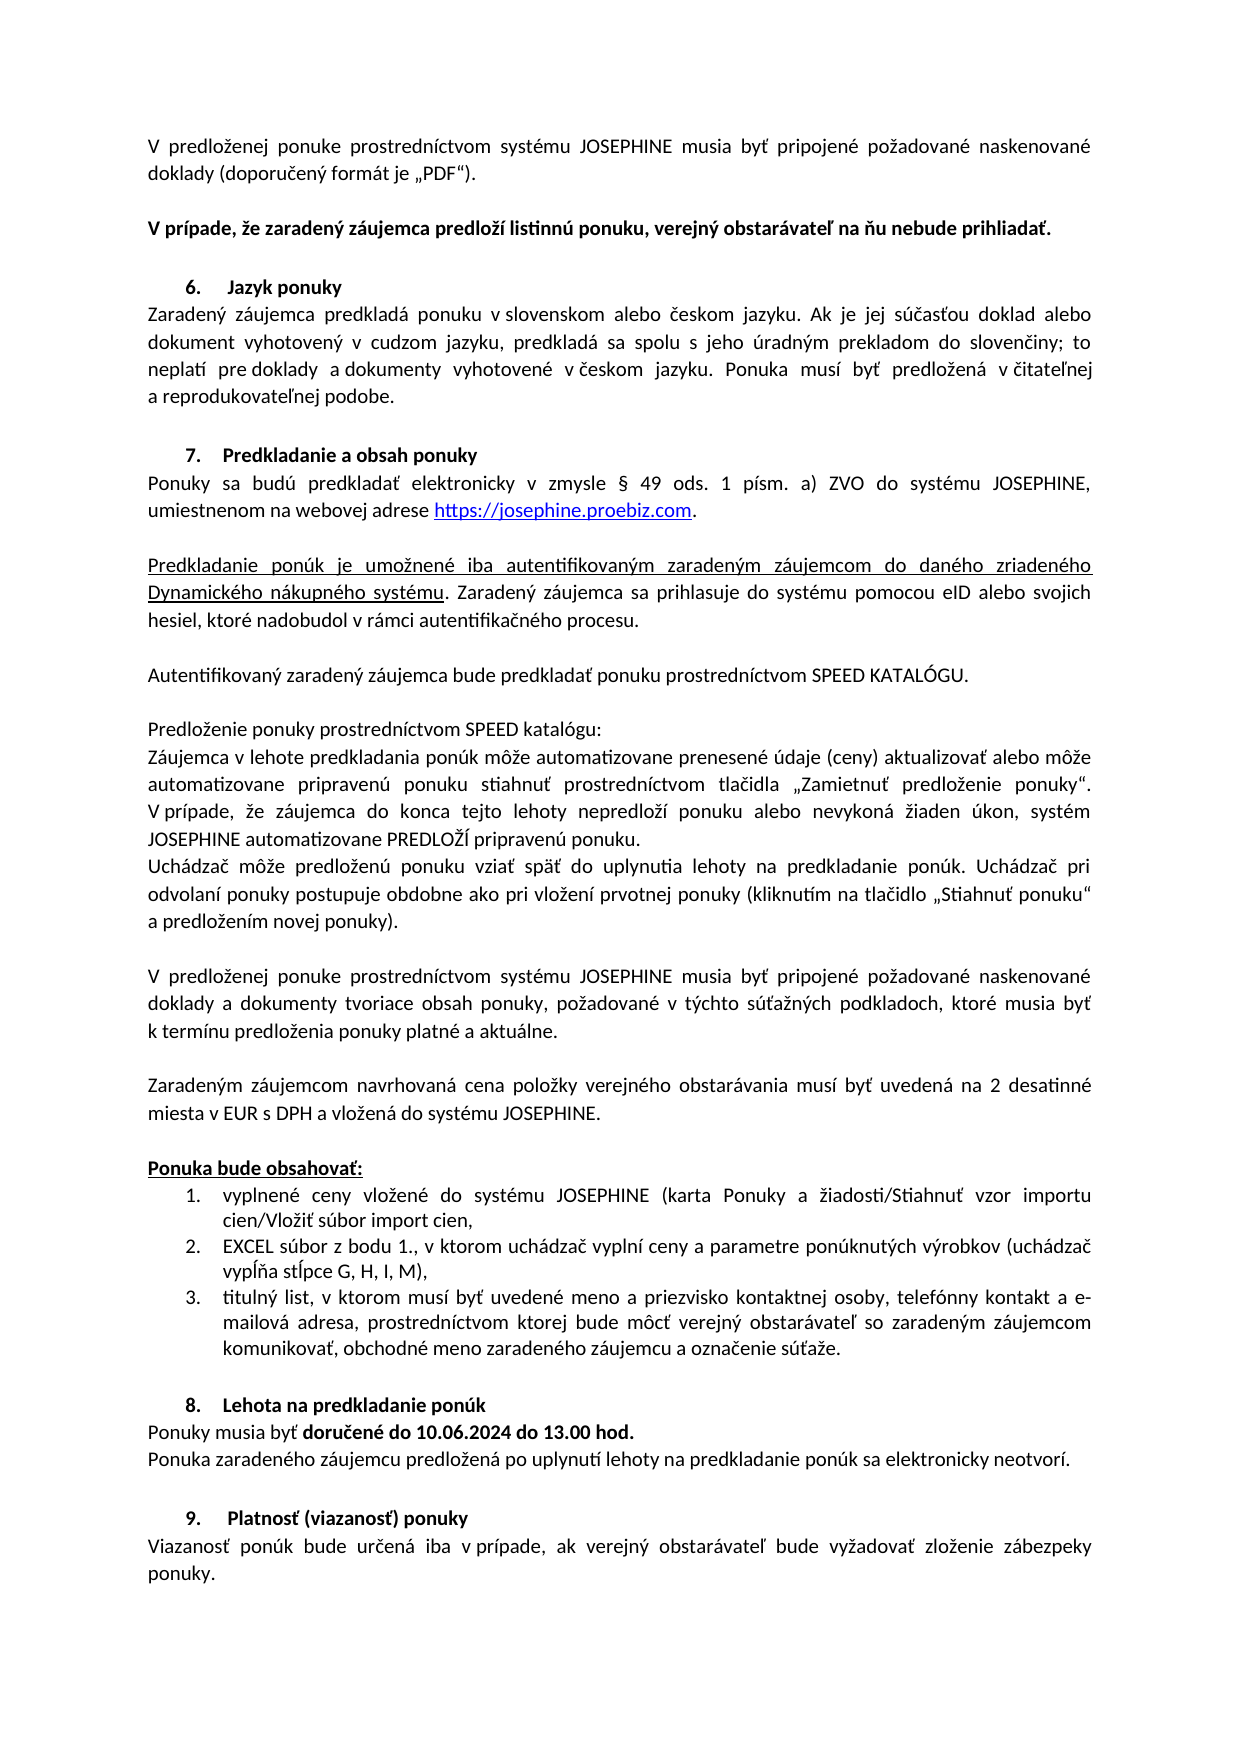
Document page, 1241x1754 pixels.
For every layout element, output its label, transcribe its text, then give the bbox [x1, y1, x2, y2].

text Ponuka zaradeného záujemcu predložená po uplynutí lehoty na predkladanie ponúk sa elektronicky neotvorí. [148, 1447, 1093, 1472]
text Uchádzač môže predloženú ponuku vziať späť do uplynutia lehoty na predkladanie ponúk. Uchádzač pri odvolaní ponuky postupuje obdobne ako pri vložení prvotnej ponuky (kliknutím na tlačidlo „Stiahnuť ponuku“ a predložením novej ponuky). [148, 853, 1093, 934]
text Autentifikovaný zaradený záujemca bude predkladať ponuku prostredníctvom SPEED KATALÓGU. [148, 662, 1093, 687]
text Zaradeným záujemcom navrhovaná cena položky verejného obstarávania musí byť uvedená na 2 desatinné miesta v EUR s DPH a vložená do systému JOSEPHINE. [148, 1073, 1093, 1126]
text Predkladanie ponúk je umožnené iba autentifikovaným zaradeným záujemcom do daného zriadeného Dynamického nákupného systému. Zaradený záujemca sa prihlasuje do systému pomocou eID alebo svojich hesiel, ktoré nadobudol v rámci autentifikačného procesu. [148, 575, 1093, 632]
list titulný list, v ktorom musí byť uvedené meno a priezvisko kontaktnej osoby, telefónny kontakt a e-mailová adresa, prostredníctvom ktorej bude môcť verejný obstarávateľ so zaradeným záujemcom komunikovať, obchodné meno zaradeného záujemcu a označenie súťaže. [185, 1284, 1093, 1360]
text V predloženej ponuke prostredníctvom systému JOSEPHINE musia byť pripojené požadované naskenované doklady a dokumenty tvoriace obsah ponuky, požadované v týchto súťažných podkladoch, ktoré musia byť k termínu predloženia ponuky platné a aktuálne. [148, 963, 1093, 1043]
list EXCEL súbor z bodu 1., v ktorom uchádzač vyplní ceny a parametre ponúknutých výrobkov (uchádzač vypĺňa stĺpce G, H, I, M), [185, 1233, 1093, 1284]
subtitle Jazyk ponuky [185, 274, 1093, 299]
text Zaradený záujemca predkladá ponuku v slovenskom alebo českom jazyku. Ak je jej súčasťou doklad alebo dokument vyhotovený v cudzom jazyku, predkladá sa spolu s jeho úradným prekladom do slovenčiny; to neplatí pre doklady a dokumenty vyhotovené v českom jazyku. Ponuka musí byť predložená v čitateľnej a reprodukovateľnej podobe. [148, 301, 1093, 409]
subtitle Platnosť (viazanosť) ponuky [185, 1506, 1093, 1531]
text Ponuka bude obsahovať: [148, 1155, 1093, 1180]
text Predkladanie ponúk je umožnené iba autentifikovaným zaradeným záujemcom do daného zriadeného Dynamického nákupného systému. Zaradený záujemca sa prihlasuje do systému pomocou eID alebo svojich hesiel, ktoré nadobudol v rámci autentifikačného procesu. [148, 552, 1093, 574]
text Predloženie ponuky prostredníctvom SPEED katalógu: [148, 717, 1093, 742]
text V prípade, že zaradený záujemca predloží listinnú ponuku, verejný obstarávateľ na ňu nebude prihliadať. [148, 215, 1093, 241]
text V predloženej ponuke prostredníctvom systému JOSEPHINE musia byť pripojené požadované naskenované doklady (doporučený formát je „PDF“). [148, 133, 1093, 186]
subtitle Predkladanie a obsah ponuky [185, 443, 1093, 468]
text Záujemca v lehote predkladania ponúk môže automatizovane prenesené údaje (ceny) aktualizovať alebo môže automatizovane pripravenú ponuku stiahnuť prostredníctvom tlačidla „Zamietnuť predloženie ponuky“. V prípade, že záujemca do konca tejto lehoty nepredloží ponuku alebo nevykoná žiaden úkon, systém JOSEPHINE automatizovane PREDLOŽÍ pripravenú ponuku. [148, 744, 1093, 852]
list vyplnené ceny vložené do systému JOSEPHINE (karta Ponuky a žiadosti/Stiahnuť vzor importu cien/Vložiť súbor import cien, [185, 1182, 1093, 1233]
text Viazanosť ponúk bude určená iba v prípade, ak verejný obstarávateľ bude vyžadovať zloženie zábezpeky ponuky. [148, 1533, 1093, 1586]
text Ponuky sa budú predkladať elektronicky v zmysle § 49 ods. 1 písm. a) ZVO do systému JOSEPHINE, umiestnenom na webovej adrese https://josephine.proebiz.com. [148, 470, 1093, 523]
subtitle Lehota na predkladanie ponúk [185, 1392, 1093, 1417]
text Ponuky musia byť doručené do 10.06.2024 do 13.00 hod. [148, 1419, 1093, 1444]
